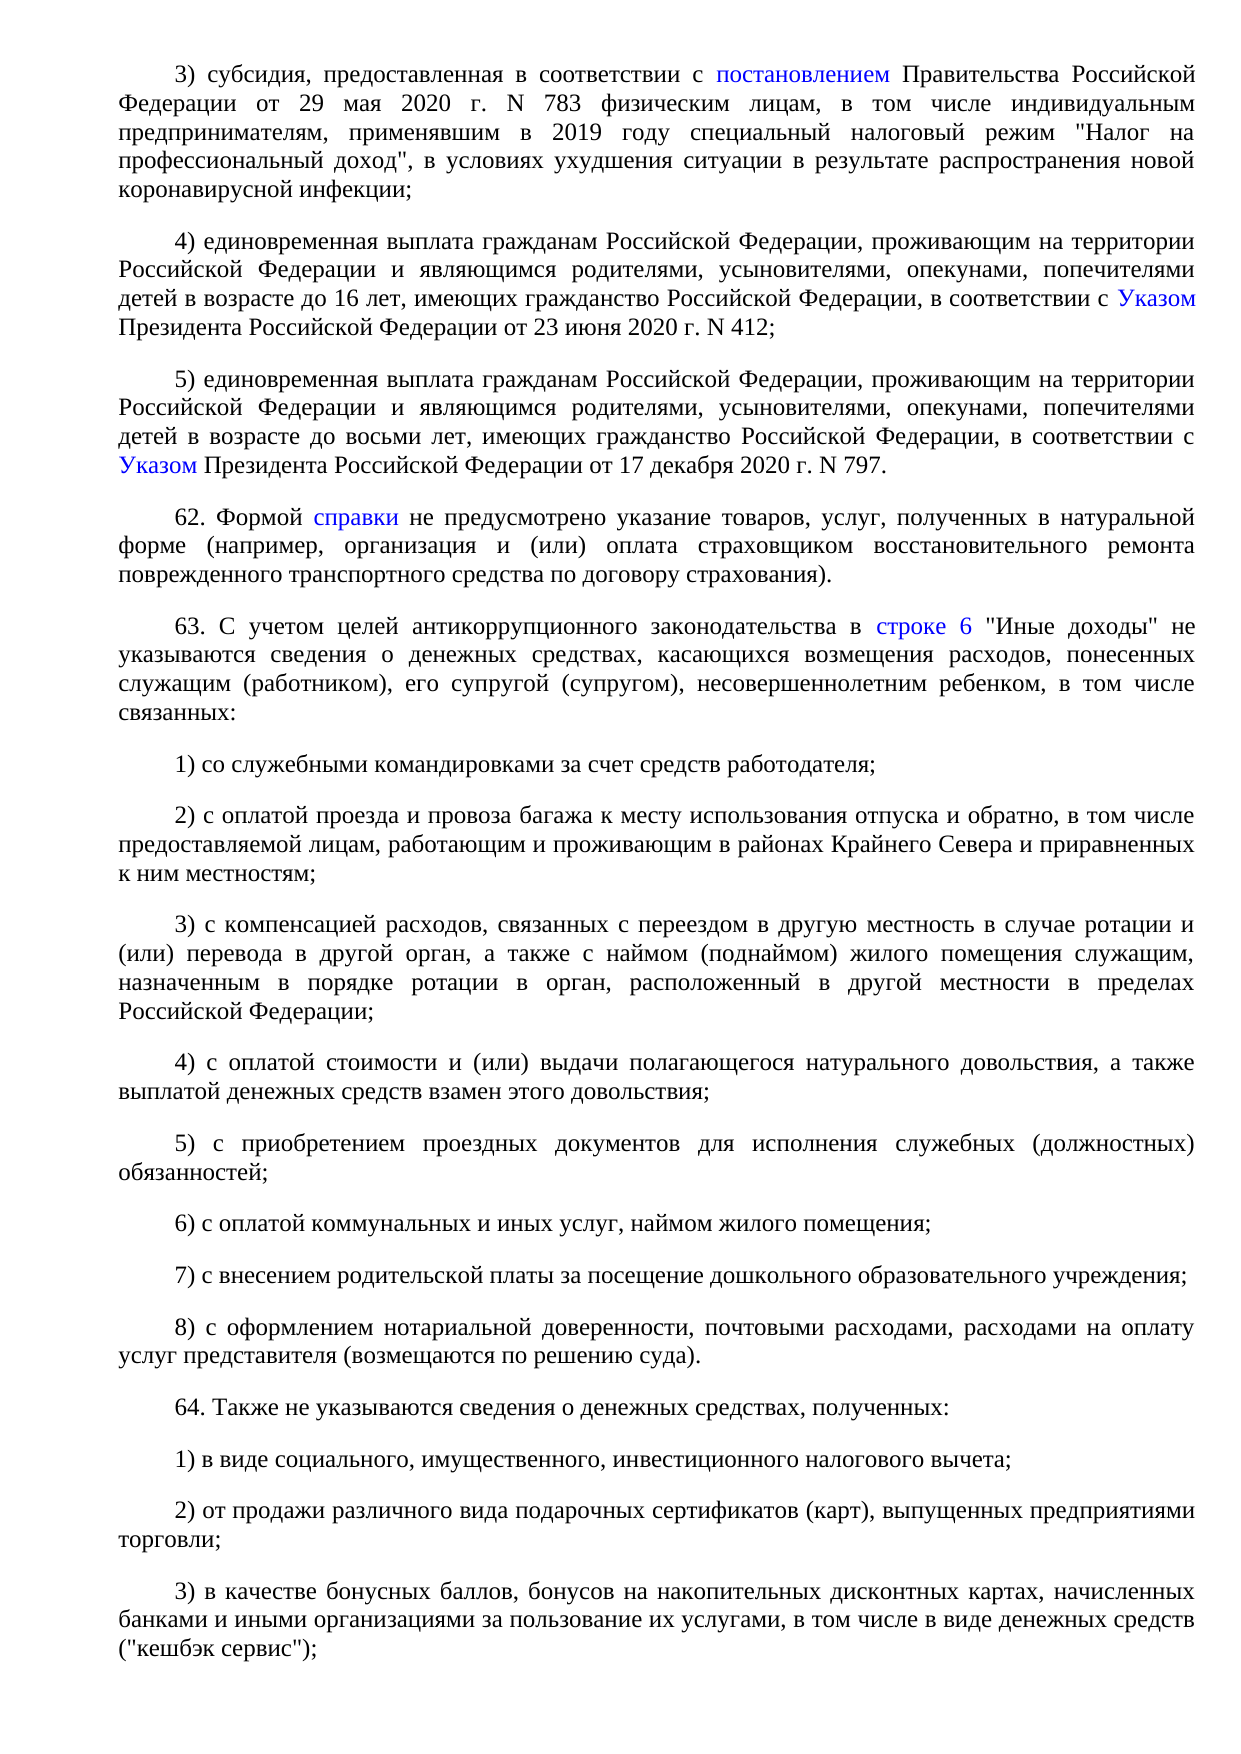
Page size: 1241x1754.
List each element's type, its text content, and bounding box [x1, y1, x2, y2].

text 4) с оплатой стоимости и (или) выдачи полагающегося натурального довольствия, а также выплатой денежных средств взамен этого довольствия; [118, 1047, 1196, 1105]
text 64. Также не указываются сведения о денежных средствах, полученных: [118, 1392, 1196, 1421]
text 6) с оплатой коммунальных и иных услуг, наймом жилого помещения; [118, 1208, 1196, 1237]
text 63. С учетом целей антикоррупционного законодательства в строке 6 "Иные доходы" не указываются сведения о денежных средствах, касающихся возмещения расходов, понесенных служащим (работником), его супругой (супругом), несовершеннолетним ребенком, в том числе связанных: [118, 611, 1196, 726]
text 5) единовременная выплата гражданам Российской Федерации, проживающим на территории Российской Федерации и являющимся родителями, усыновителями, опекунами, попечителями детей в возрасте до восьми лет, имеющих гражданство Российской Федерации, в соответствии с Указом Президента Российской Федерации от 17 декабря 2020 г. N 797. [118, 364, 1196, 479]
text 3) в качестве бонусных баллов, бонусов на накопительных дисконтных картах, начисленных банками и иными организациями за пользование их услугами, в том числе в виде денежных средств ("кешбэк сервис"); [118, 1576, 1196, 1662]
text 8) с оформлением нотариальной доверенности, почтовыми расходами, расходами на оплату услуг представителя (возмещаются по решению суда). [118, 1312, 1196, 1369]
text 5) с приобретением проездных документов для исполнения служебных (должностных) обязанностей; [118, 1128, 1196, 1185]
text 1) в виде социального, имущественного, инвестиционного налогового вычета; [118, 1444, 1196, 1472]
text 7) с внесением родительской платы за посещение дошкольного образовательного учреждения; [118, 1260, 1196, 1289]
text 4) единовременная выплата гражданам Российской Федерации, проживающим на территории Российской Федерации и являющимся родителями, усыновителями, опекунами, попечителями детей в возрасте до 16 лет, имеющих гражданство Российской Федерации, в соответствии с Указом Президента Российской Федерации от 23 июня 2020 г. N 412; [118, 226, 1196, 341]
text 3) субсидия, предоставленная в соответствии с постановлением Правительства Российской Федерации от 29 мая 2020 г. N 783 физическим лицам, в том числе индивидуальным предпринимателям, применявшим в 2019 году специальный налоговый режим "Налог на профессиональный доход", в условиях ухудшения ситуации в результате распространения новой коронавирусной инфекции; [118, 59, 1196, 203]
text 2) от продажи различного вида подарочных сертификатов (карт), выпущенных предприятиями торговли; [118, 1495, 1196, 1553]
text 3) с компенсацией расходов, связанных с переездом в другую местность в случае ротации и (или) перевода в другой орган, а также с наймом (поднаймом) жилого помещения служащим, назначенным в порядке ротации в орган, расположенный в другой местности в пределах Российской Федерации; [118, 909, 1196, 1024]
text 62. Формой справки не предусмотрено указание товаров, услуг, полученных в натуральной форме (например, организация и (или) оплата страховщиком восстановительного ремонта поврежденного транспортного средства по договору страхования). [118, 502, 1196, 588]
text 2) с оплатой проезда и провоза багажа к месту использования отпуска и обратно, в том числе предоставляемой лицам, работающим и проживающим в районах Крайнего Севера и приравненных к ним местностям; [118, 800, 1196, 887]
text 1) со служебными командировками за счет средств работодателя; [118, 749, 1196, 777]
